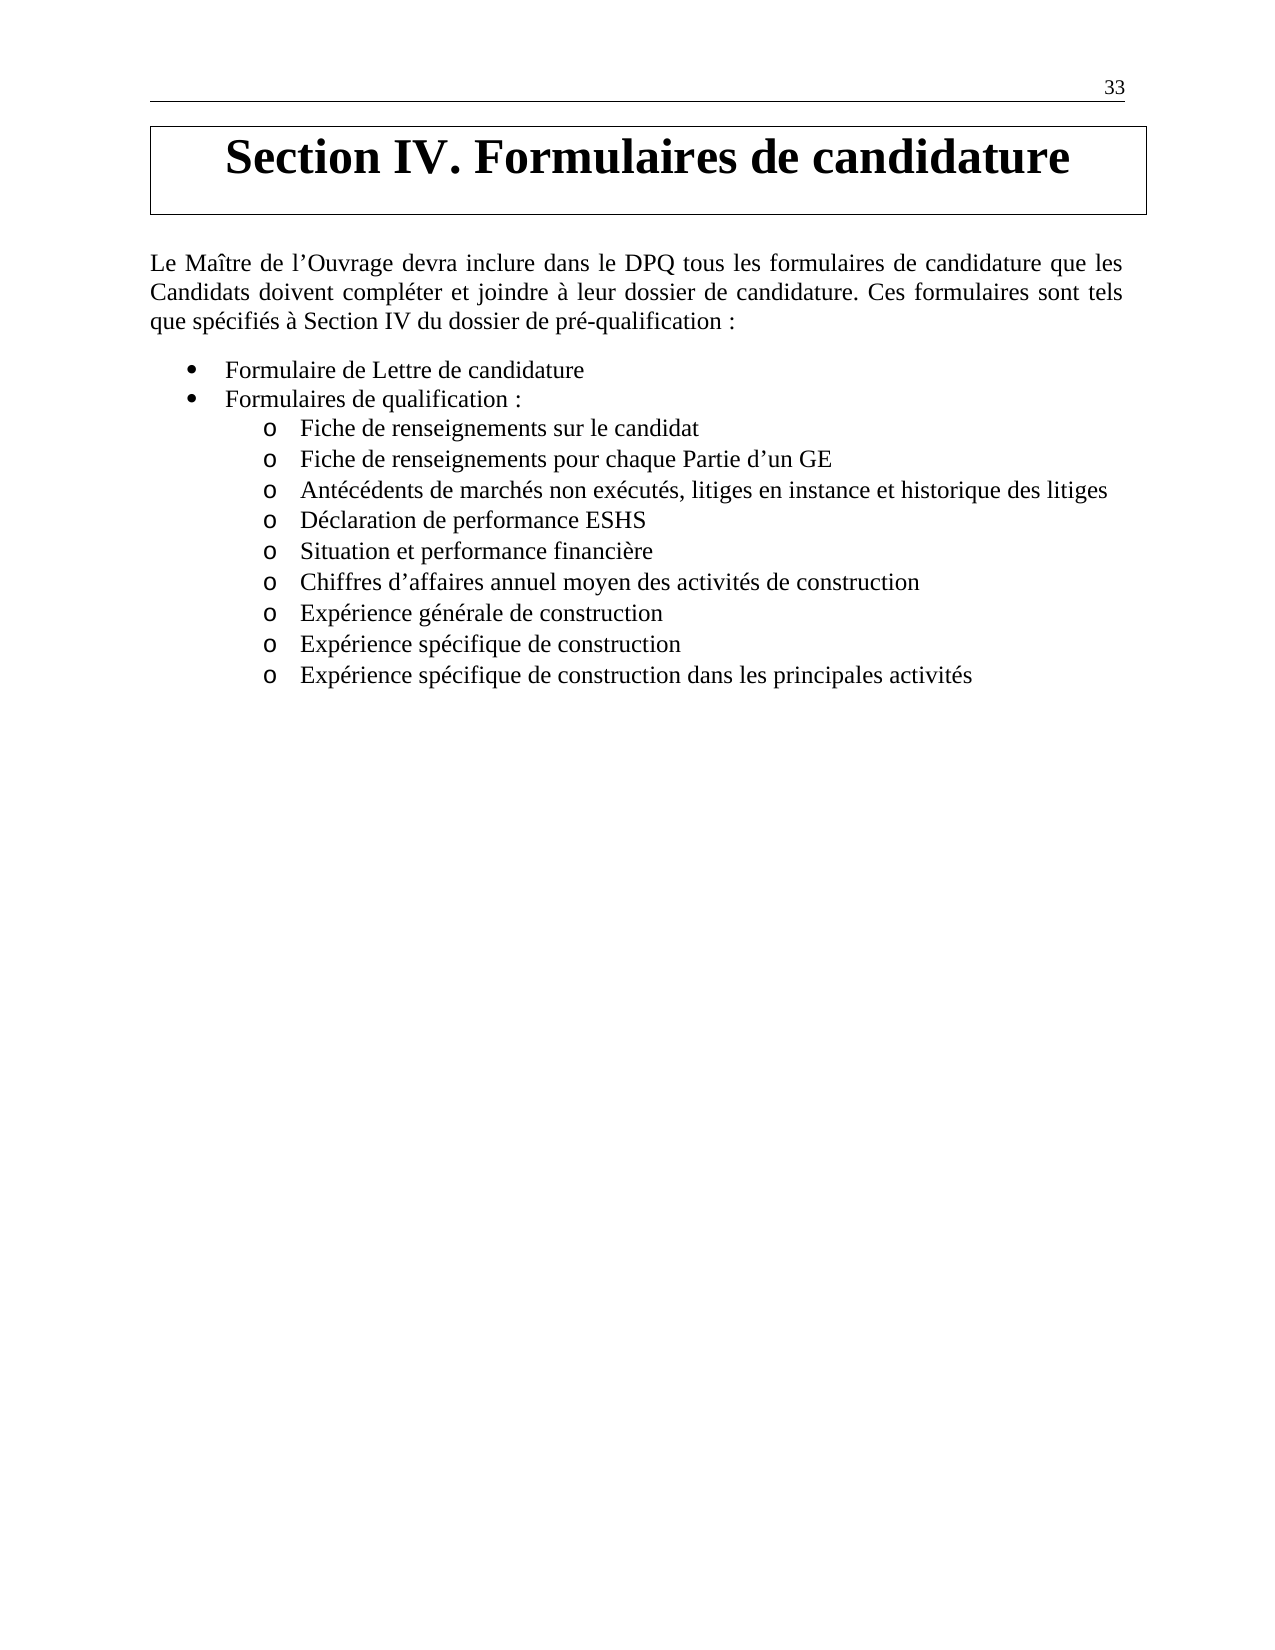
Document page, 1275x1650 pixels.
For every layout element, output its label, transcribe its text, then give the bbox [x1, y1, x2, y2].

list Expérience générale de construction [262, 598, 1125, 629]
list Expérience spécifique de construction dans les principales activités [262, 660, 1125, 691]
list Situation et performance financière [262, 536, 1125, 567]
list Fiche de renseignements pour chaque Partie d’un GE [262, 444, 1125, 475]
list Déclaration de performance ESHS [262, 506, 1125, 536]
list Fiche de renseignements sur le candidat [262, 413, 1125, 444]
list Antécédents de marchés non exécutés, litiges en instance et historique des litiges [262, 475, 1125, 506]
list Chiffres d’affaires annuel moyen des activités de construction [262, 567, 1125, 598]
list Expérience spécifique de construction [262, 629, 1125, 660]
list Formulaires de qualification : [187, 384, 1125, 413]
text Le Maître de l’Ouvrage devra inclure dans le DPQ tous les formulaires de candidature que les Candidats doivent compléter et joindre à leur dossier de candidature. Ces formulaires sont tels que spécifiés à Section IV du dossier de pré-qualification : [150, 248, 1125, 335]
table_header Section IV. Formulaires de candidature [151, 127, 1146, 214]
list Formulaire de Lettre de candidature [187, 356, 1125, 384]
